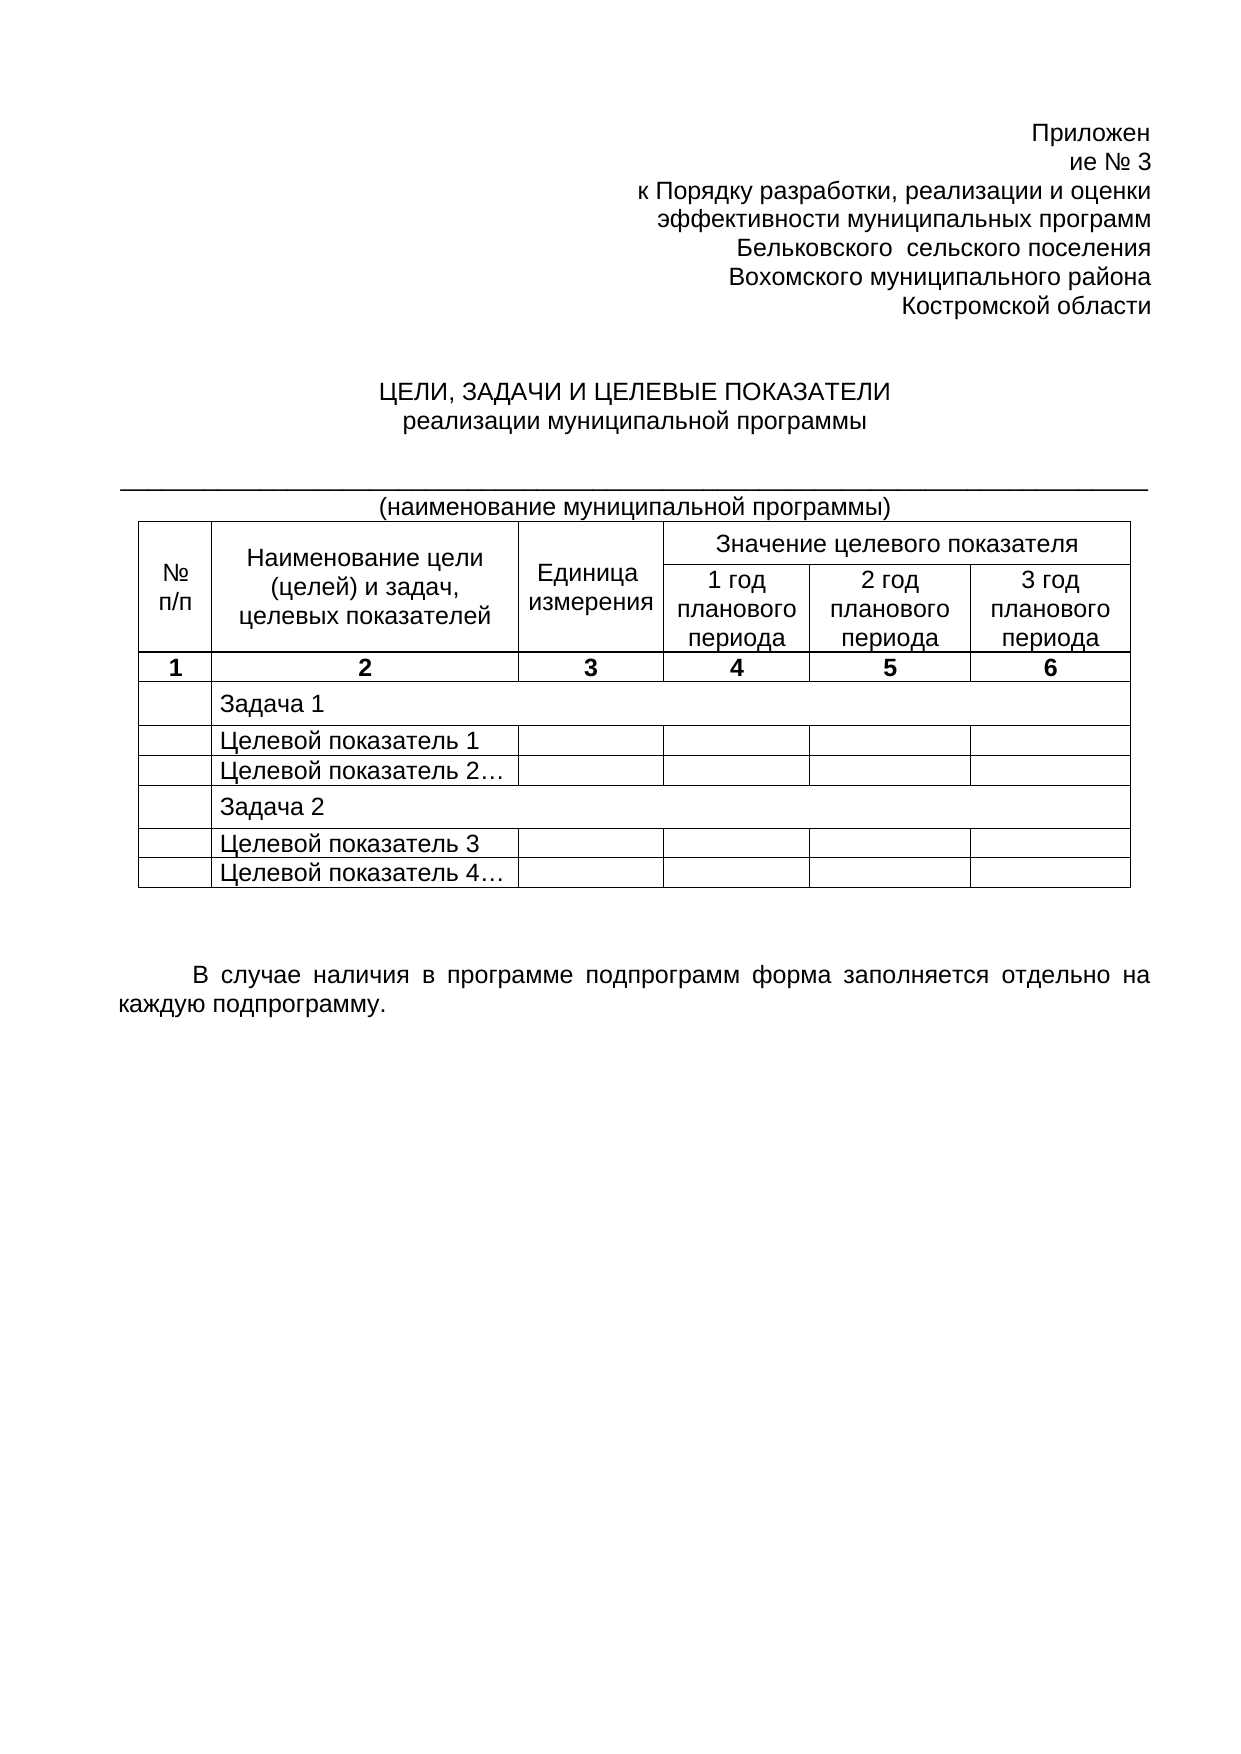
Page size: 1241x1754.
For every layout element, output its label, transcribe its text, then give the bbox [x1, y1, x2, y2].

table_cell [139, 756, 211, 785]
table_cell [664, 726, 809, 755]
table_cell [519, 858, 663, 887]
table_cell 4 [664, 653, 809, 681]
table_cell 6 [971, 653, 1130, 681]
table_cell 2 [212, 653, 518, 681]
table_cell [971, 726, 1130, 755]
text Бельковского сельского поселения [118, 233, 1152, 262]
table_cell Целевой показатель 4… [212, 858, 518, 887]
table_cell [139, 858, 211, 887]
text Вохомского муниципального района [118, 262, 1152, 291]
table_cell [139, 829, 211, 857]
text реализации муниципальной программы [118, 406, 1152, 434]
table_cell [810, 858, 970, 887]
table_cell [139, 786, 211, 827]
table_cell Целевой показатель 1 [212, 726, 518, 755]
table_cell [664, 756, 809, 785]
table_cell [664, 829, 809, 857]
table_cell 1 [139, 653, 211, 681]
table_cell Задача 1 [212, 682, 1130, 725]
table_header № п/п [139, 522, 211, 651]
table_header Единица измерения [519, 522, 663, 651]
text Приложение № 3 [118, 118, 1152, 176]
table_cell [139, 682, 211, 725]
table_cell Целевой показатель 3 [212, 829, 518, 857]
text Костромской области [118, 291, 1152, 319]
table_cell 1 год планового периода [664, 565, 809, 651]
table_cell 2 год планового периода [810, 565, 970, 651]
table_cell [519, 726, 663, 755]
table_cell [519, 829, 663, 857]
table_cell [810, 756, 970, 785]
table_cell [971, 829, 1130, 857]
text эффективности муниципальных программ [118, 204, 1152, 233]
table_cell [519, 756, 663, 785]
table_cell 3 [519, 653, 663, 681]
table_cell [664, 858, 809, 887]
table_header Значение целевого показателя [664, 522, 1130, 564]
table_cell [810, 829, 970, 857]
text к Порядку разработки, реализации и оценки [118, 176, 1152, 204]
text В случае наличия в программе подпрограмм форма заполняется отдельно на каждую подпрограмму. [118, 960, 1152, 1017]
text __________________________________________________________________________(наименование муниципальной программы) [118, 463, 1152, 521]
table_cell 3 год планового периода [971, 565, 1130, 651]
table_cell [971, 858, 1130, 887]
table_cell Целевой показатель 2… [212, 756, 518, 785]
text ЦЕЛИ, ЗАДАЧИ И ЦЕЛЕВЫЕ ПОКАЗАТЕЛИ [118, 377, 1152, 406]
table_header Наименование цели (целей) и задач, целевых показателей [212, 522, 518, 651]
table_cell [971, 756, 1130, 785]
table_cell 5 [810, 653, 970, 681]
table_cell Задача 2 [212, 786, 1130, 827]
table_cell [139, 726, 211, 755]
table_cell [810, 726, 970, 755]
